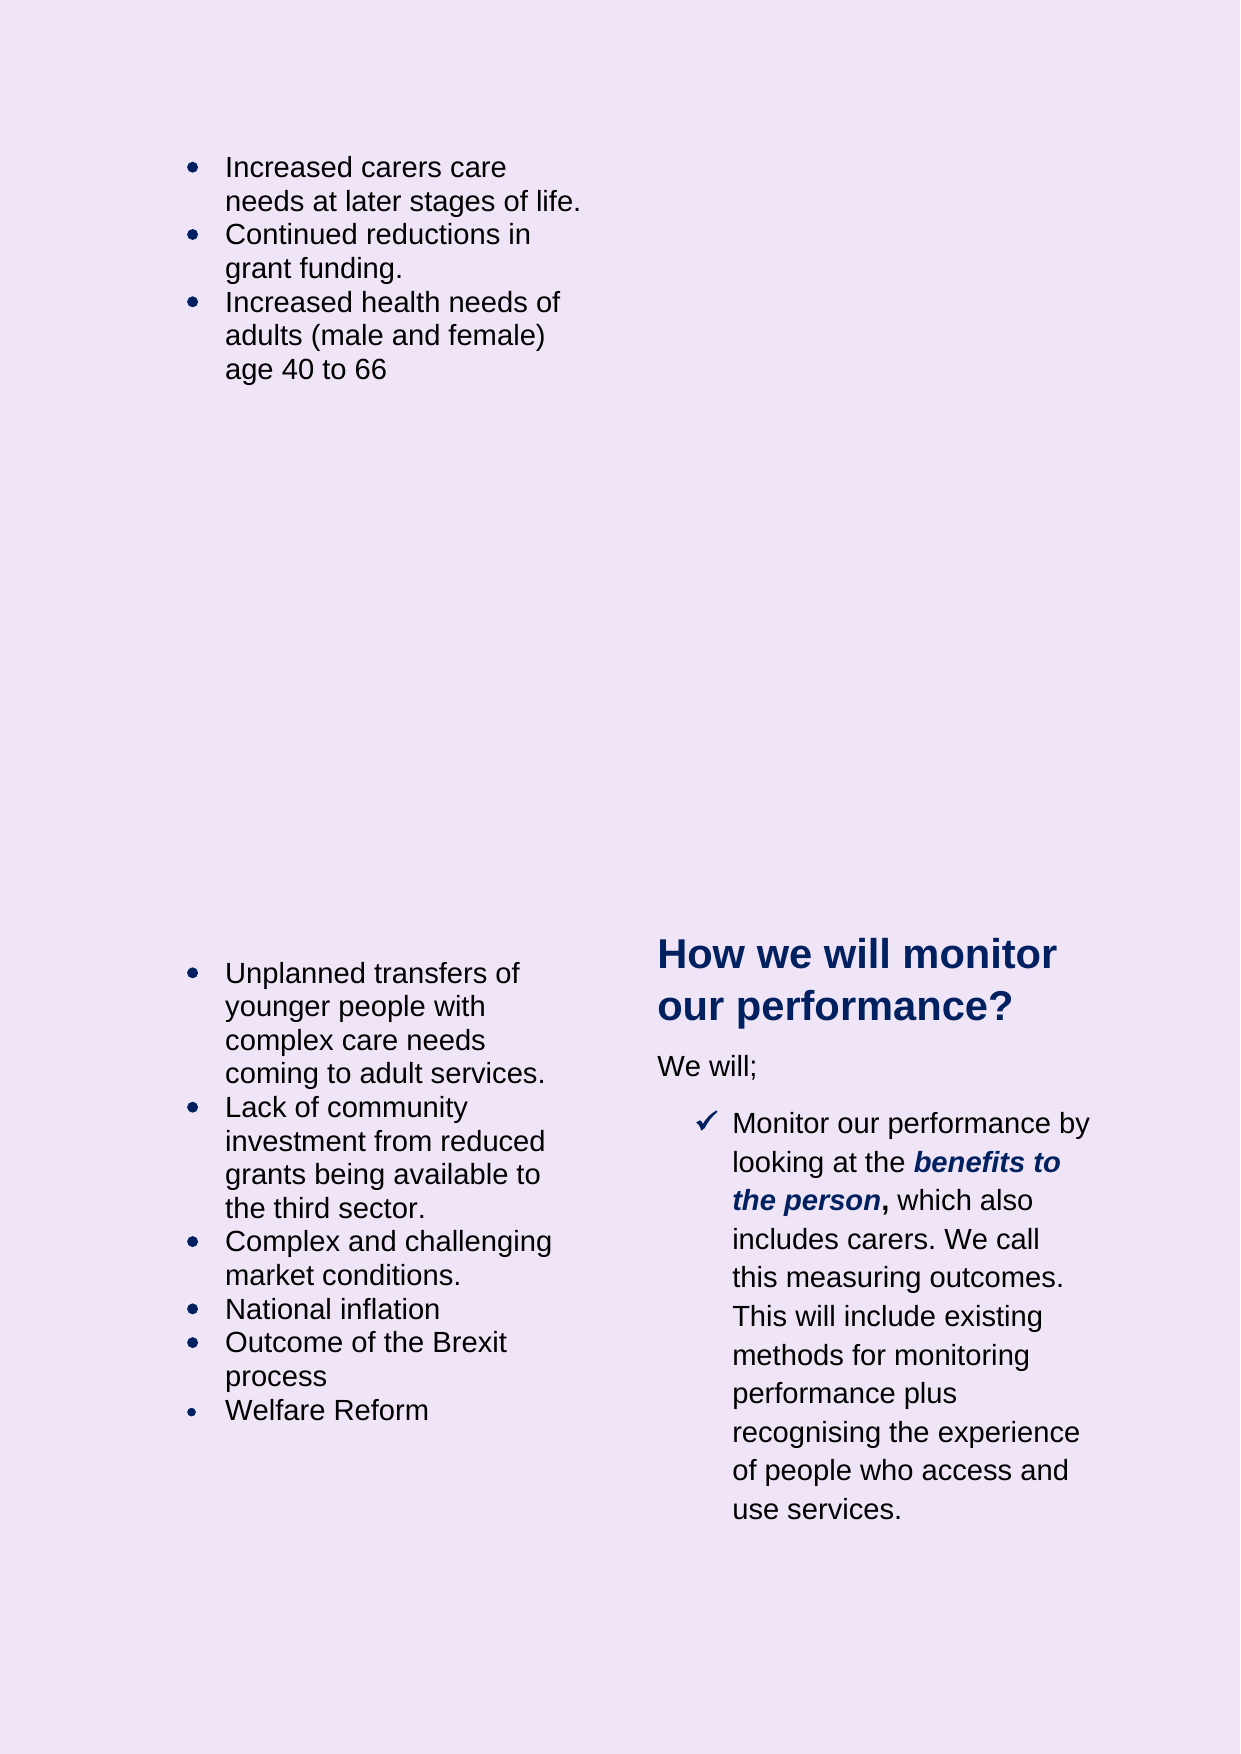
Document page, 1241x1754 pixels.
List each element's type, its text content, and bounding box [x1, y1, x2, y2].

text We will; [657, 1049, 1090, 1083]
list Complex and challenging market conditions. [187, 1224, 583, 1292]
list National inflation [187, 1292, 583, 1325]
list Outcome of the Brexit process [187, 1325, 583, 1393]
text How we will monitor our performance? [657, 929, 1090, 1029]
list Continued reductions in grant funding. [187, 217, 583, 284]
list Lack of community investment from reduced grants being available to the third sector. [187, 1090, 583, 1224]
list Monitor our performance by looking at the benefits to the person, which also includes carers. We call this measuring outcomes. This will include existing methods for monitoring performance plus recognising the experience of people who access and use services. [694, 1106, 1090, 1525]
list Welfare Reform [187, 1393, 583, 1426]
list Increased health needs of adults (male and female) age 40 to 66 [187, 284, 583, 385]
list Increased carers care needs at later stages of life. [187, 150, 583, 217]
list Unplanned transfers of younger people with complex care needs coming to adult services. [187, 956, 583, 1090]
